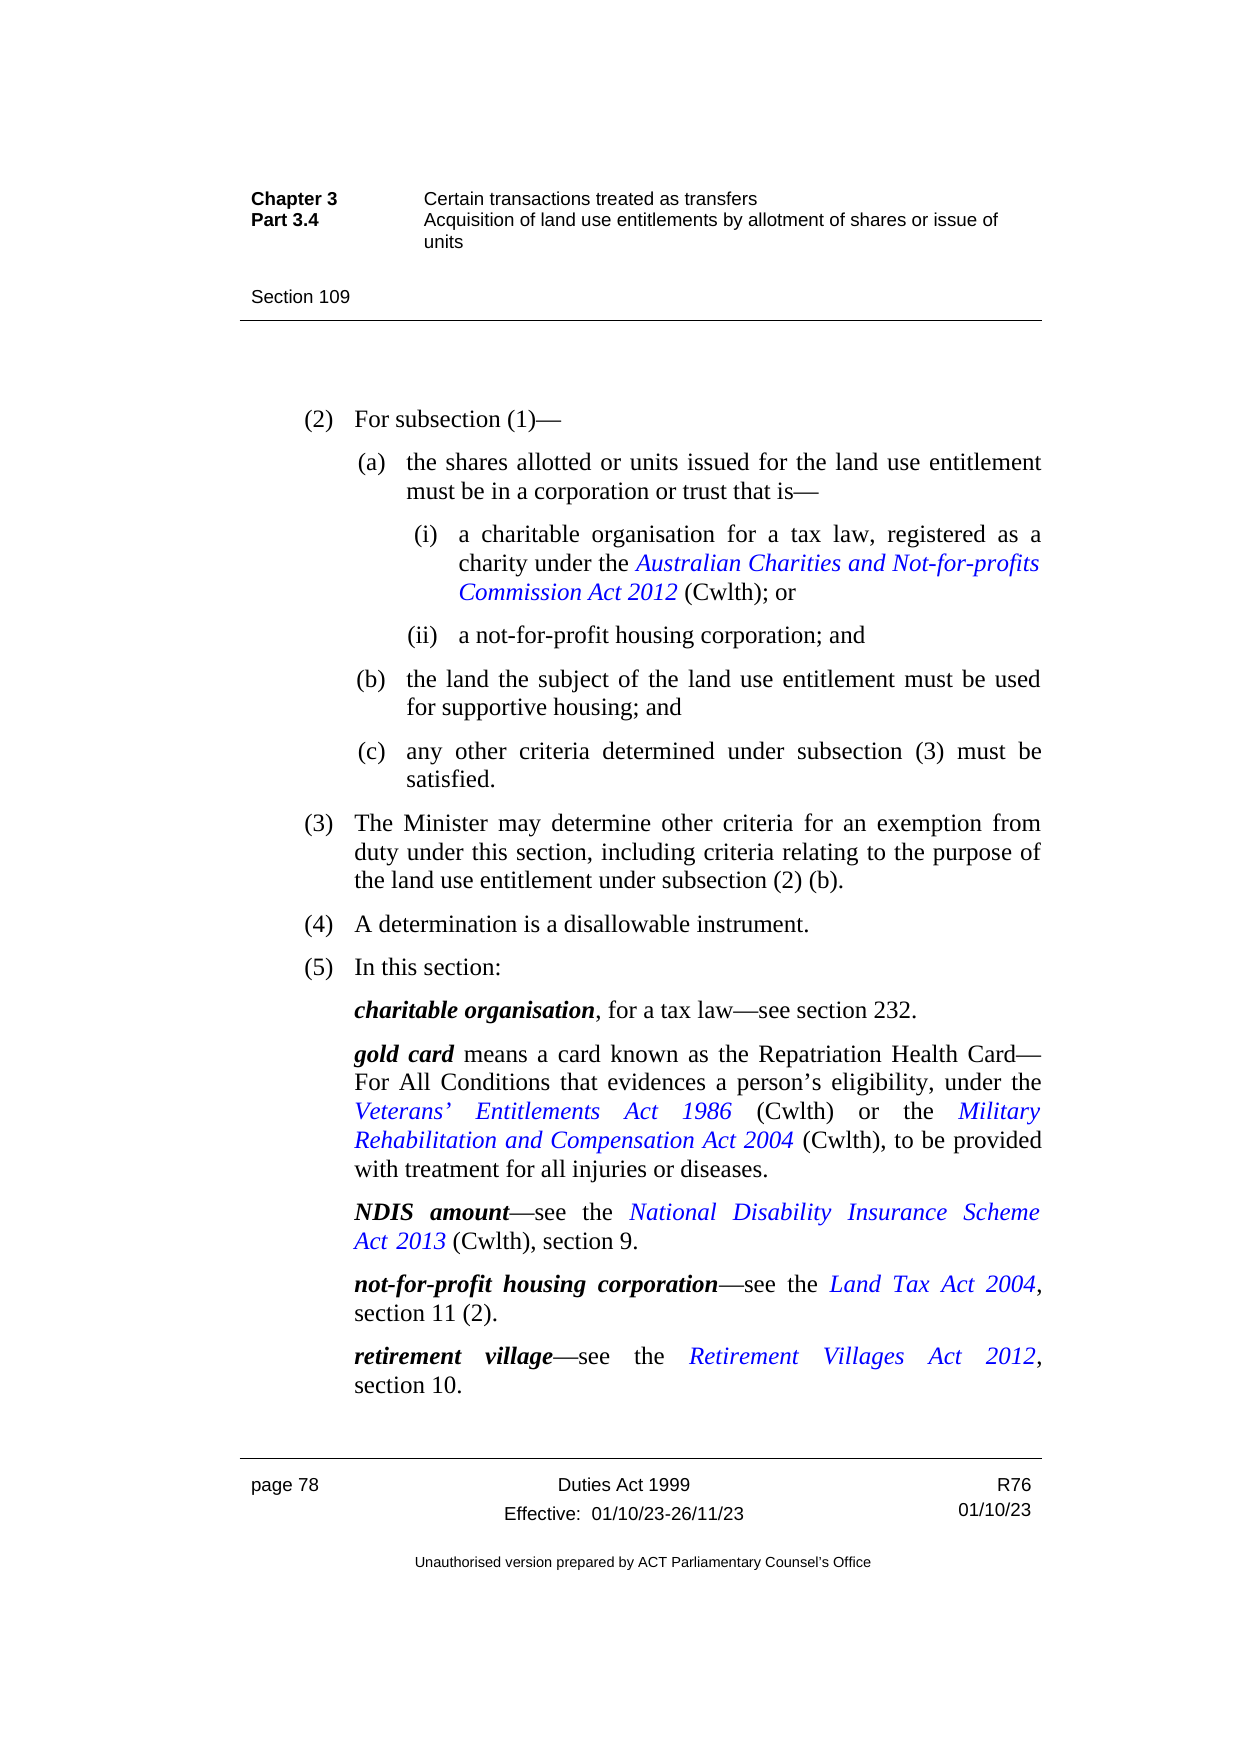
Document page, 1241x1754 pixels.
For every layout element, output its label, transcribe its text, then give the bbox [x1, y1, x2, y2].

text (c) any other criteria determined under subsection (3) must be satisfied. [239, 736, 1042, 793]
text (a) the shares allotted or units issued for the land use entitlement must be in a corporation or trust that is— [239, 447, 1042, 505]
text (3) The Minister may determine other criteria for an exemption from duty under this section, including criteria relating to the purpose of the land use entitlement under subsection (2) (b). [239, 808, 1042, 894]
text (b) the land the subject of the land use entitlement must be used for supportive housing; and [239, 664, 1042, 721]
text gold card means a card known as the Repatriation Health Card—For All Conditions that evidences a person’s eligibility, under the Veterans’ Entitlements Act 1986 (Cwlth) or the Military Rehabilitation and Compensation Act 2004 (Cwlth), to be provided with treatment for all injuries or diseases. [354, 1039, 1042, 1182]
text not-for-profit housing corporation—see the Land Tax Act 2004, section 11 (2). [354, 1269, 1042, 1327]
text NDIS amount—see the National Disability Insurance Scheme Act 2013 (Cwlth), section 9. [354, 1197, 1042, 1254]
text (5) In this section: [239, 952, 1042, 981]
text (4) A determination is a disallowable instrument. [239, 909, 1042, 937]
text retirement village—see the Retirement Villages Act 2012, section 10. [354, 1341, 1042, 1399]
text (ii) a not-for-profit housing corporation; and [239, 620, 1042, 649]
text (i) a charitable organisation for a tax law, registered as a charity under the Australian Charities and Not-for-profits Commission Act 2012 (Cwlth); or [239, 519, 1042, 606]
text (2) For subsection (1)— [239, 404, 1042, 433]
text charitable organisation, for a tax law—see section 232. [354, 995, 1042, 1024]
